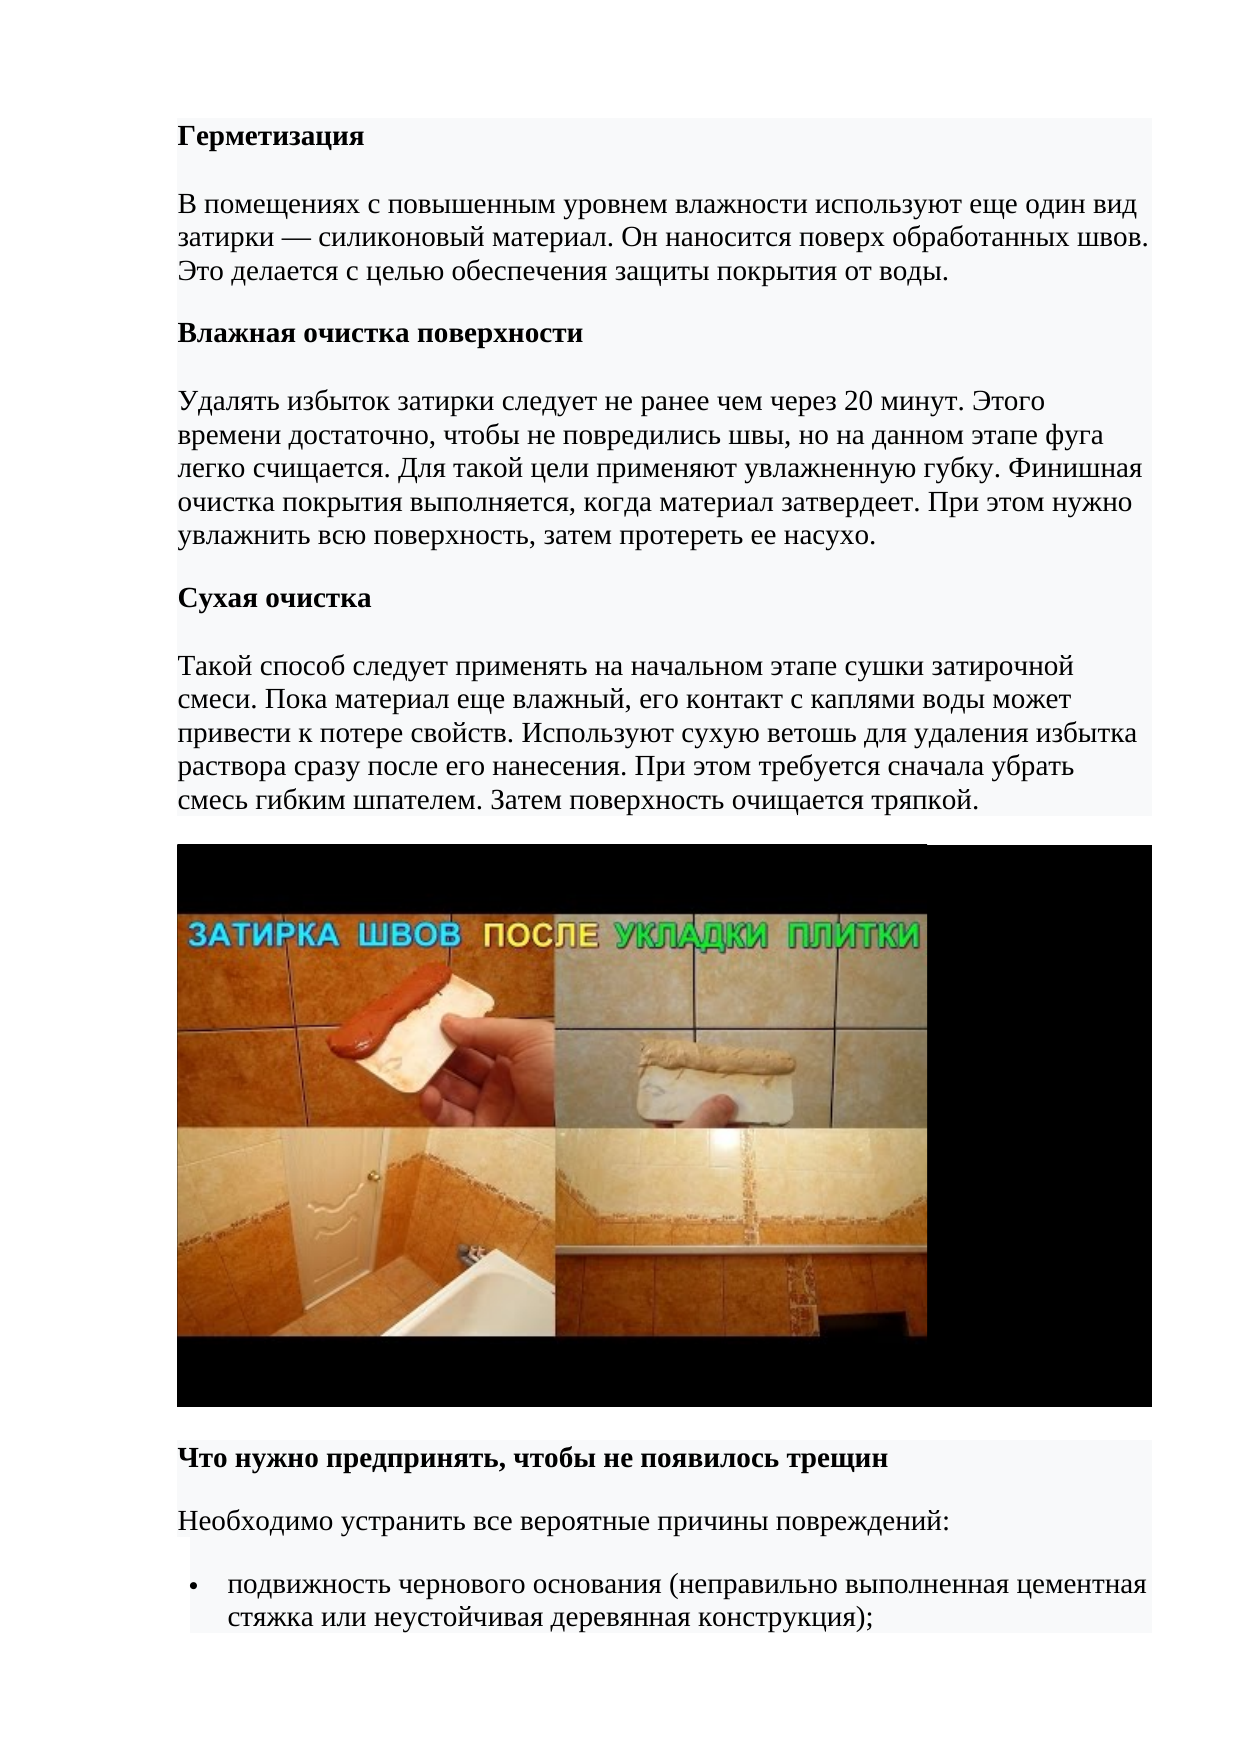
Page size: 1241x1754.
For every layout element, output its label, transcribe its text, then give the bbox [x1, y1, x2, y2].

text Такой способ следует применять на начальном этапе сушки затирочной смеси. Пока материал еще влажный, его контакт с каплями воды может привести к потере свойств. Используют сухую ветошь для удаления избытка раствора сразу после его нанесения. При этом требуется сначала убрать смесь гибким шпателем. Затем поверхность очищается тряпкой. [177, 648, 1152, 816]
subtitle Сухая очистка [177, 580, 1152, 614]
subtitle Что нужно предпринять, чтобы не появилось трещин [177, 1440, 1152, 1474]
subtitle Герметизация [177, 118, 1152, 152]
subtitle Влажная очистка поверхности [177, 316, 1152, 349]
text В помещениях с повышенным уровнем влажности используют еще один вид затирки — силиконовый материал. Он наносится поверх обработанных швов. Это делается с целью обеспечения защиты покрытия от воды. [177, 186, 1152, 286]
picture [177, 844, 928, 1407]
text Удалять избыток затирки следует не ранее чем через 20 минут. Этого времени достаточно, чтобы не повредились швы, но на данном этапе фуга легко счищается. Для такой цели применяют увлажненную губку. Финишная очистка покрытия выполняется, когда материал затвердеет. При этом нужно увлажнить всю поверхность, затем протереть ее насухо. [177, 383, 1152, 551]
list подвижность чернового основания (неправильно выполненная цементная стяжка или неустойчивая деревянная конструкция); [190, 1566, 1152, 1633]
text Необходимо устранить все вероятные причины повреждений: [177, 1503, 1152, 1537]
